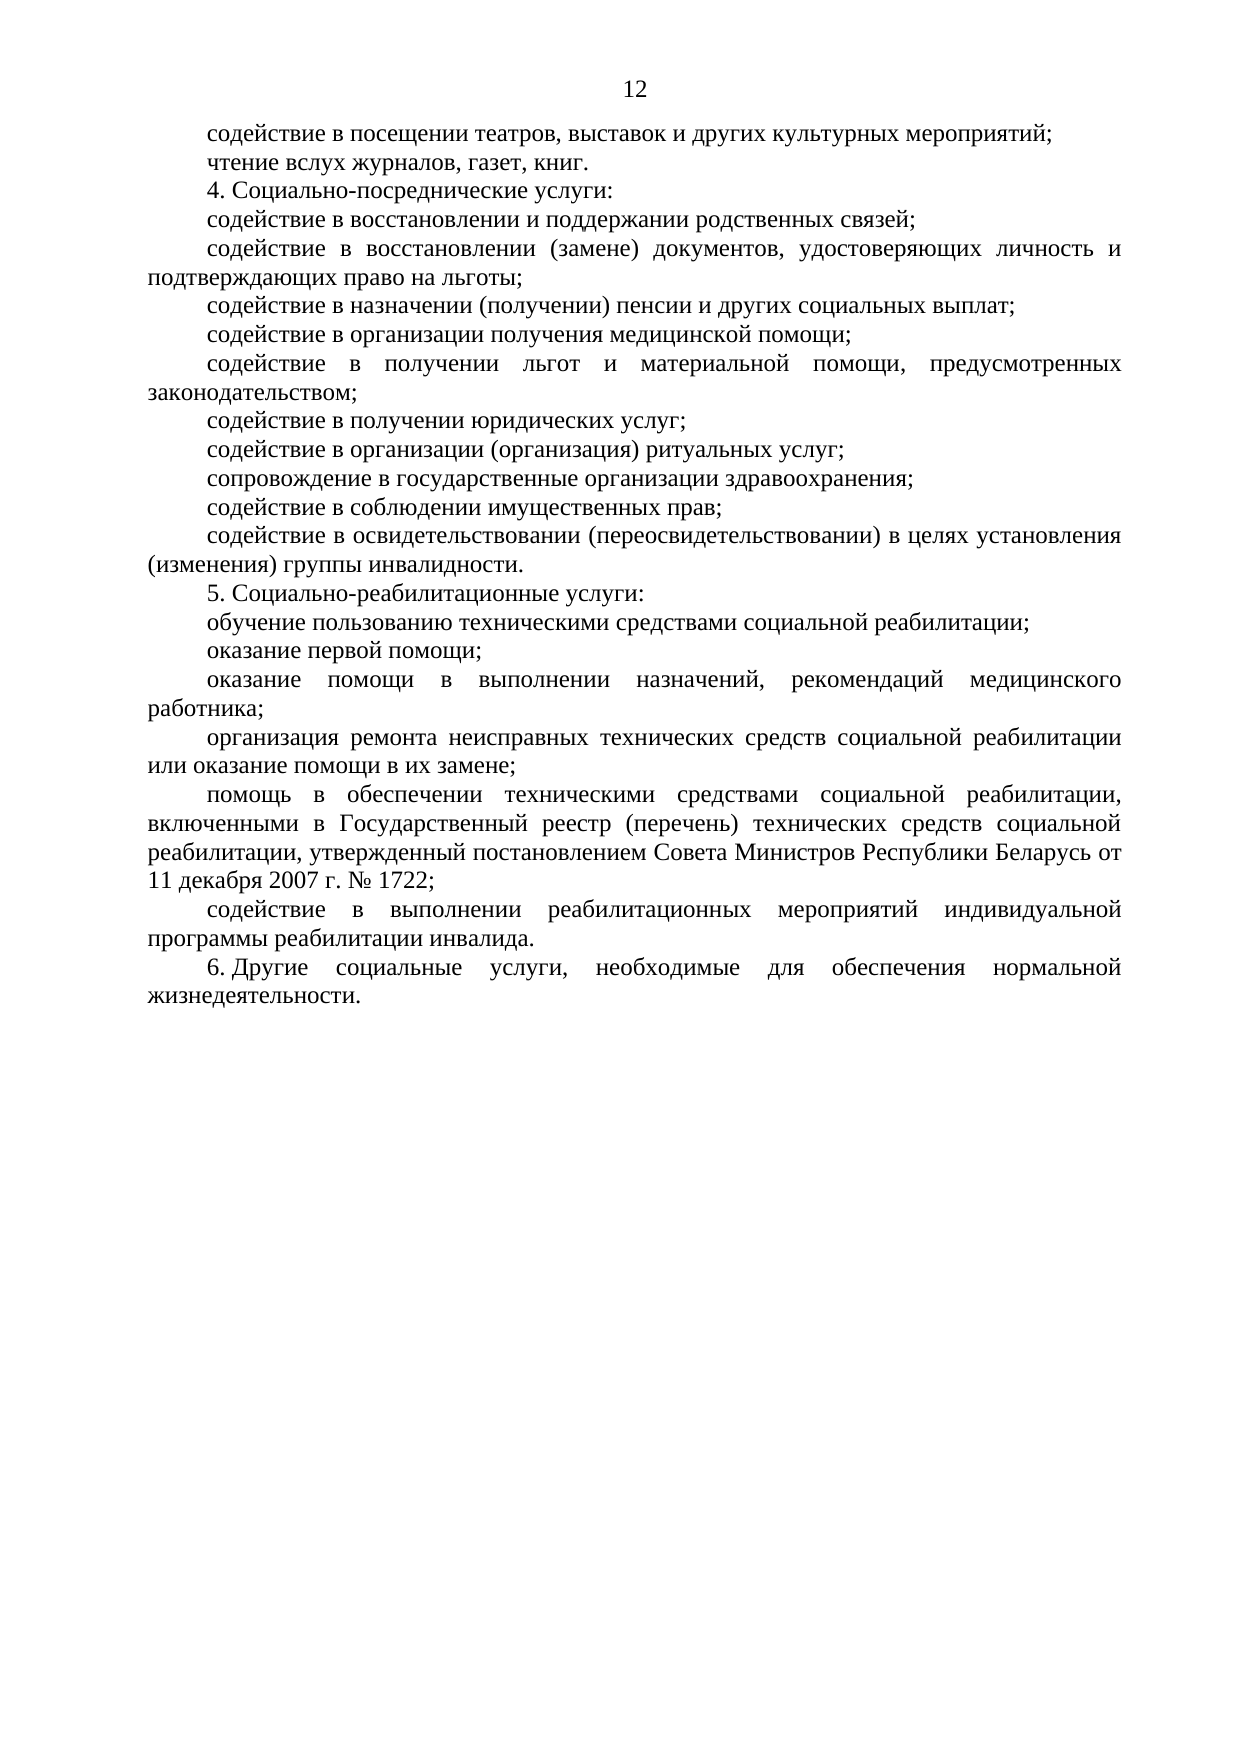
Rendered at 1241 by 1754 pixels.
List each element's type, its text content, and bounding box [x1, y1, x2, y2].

text содействие в получении льгот и материальной помощи, предусмотренных законодательством; [147, 348, 1122, 406]
text содействие в освидетельствовании (переосвидетельствовании) в целях установления (изменения) группы инвалидности. [147, 521, 1122, 578]
text содействие в назначении (получении) пенсии и других социальных выплат; [147, 291, 1122, 319]
text чтение вслух журналов, газет, книг. [147, 147, 1122, 176]
text содействие в посещении театров, выставок и других культурных мероприятий; [147, 118, 1122, 147]
text оказание первой помощи; [147, 636, 1122, 664]
text содействие в получении юридических услуг; [147, 406, 1122, 434]
text организация ремонта неисправных технических средств социальной реабилитации или оказание помощи в их замене; [147, 722, 1122, 779]
text помощь в обеспечении техническими средствами социальной реабилитации, включенными в Государственный реестр (перечень) технических средств социальной реабилитации, утвержденный постановлением Совета Министров Республики Беларусь от 11 декабря 2007 г. № 1722; [147, 779, 1122, 894]
text содействие в соблюдении имущественных прав; [147, 492, 1122, 521]
text обучение пользованию техническими средствами социальной реабилитации; [147, 607, 1122, 636]
text 4. Социально-посреднические услуги: [147, 176, 1122, 204]
text 6. Другие социальные услуги, необходимые для обеспечения нормальной жизнедеятельности. [147, 952, 1122, 1009]
text оказание помощи в выполнении назначений, рекомендаций медицинского работника; [147, 664, 1122, 722]
text сопровождение в государственные организации здравоохранения; [147, 463, 1122, 492]
text содействие в организации (организация) ритуальных услуг; [147, 434, 1122, 463]
text содействие в восстановлении (замене) документов, удостоверяющих личность и подтверждающих право на льготы; [147, 233, 1122, 291]
text содействие в организации получения медицинской помощи; [147, 319, 1122, 348]
text содействие в выполнении реабилитационных мероприятий индивидуальной программы реабилитации инвалида. [147, 894, 1122, 952]
text 5. Социально-реабилитационные услуги: [147, 578, 1122, 607]
text содействие в восстановлении и поддержании родственных связей; [147, 204, 1122, 233]
